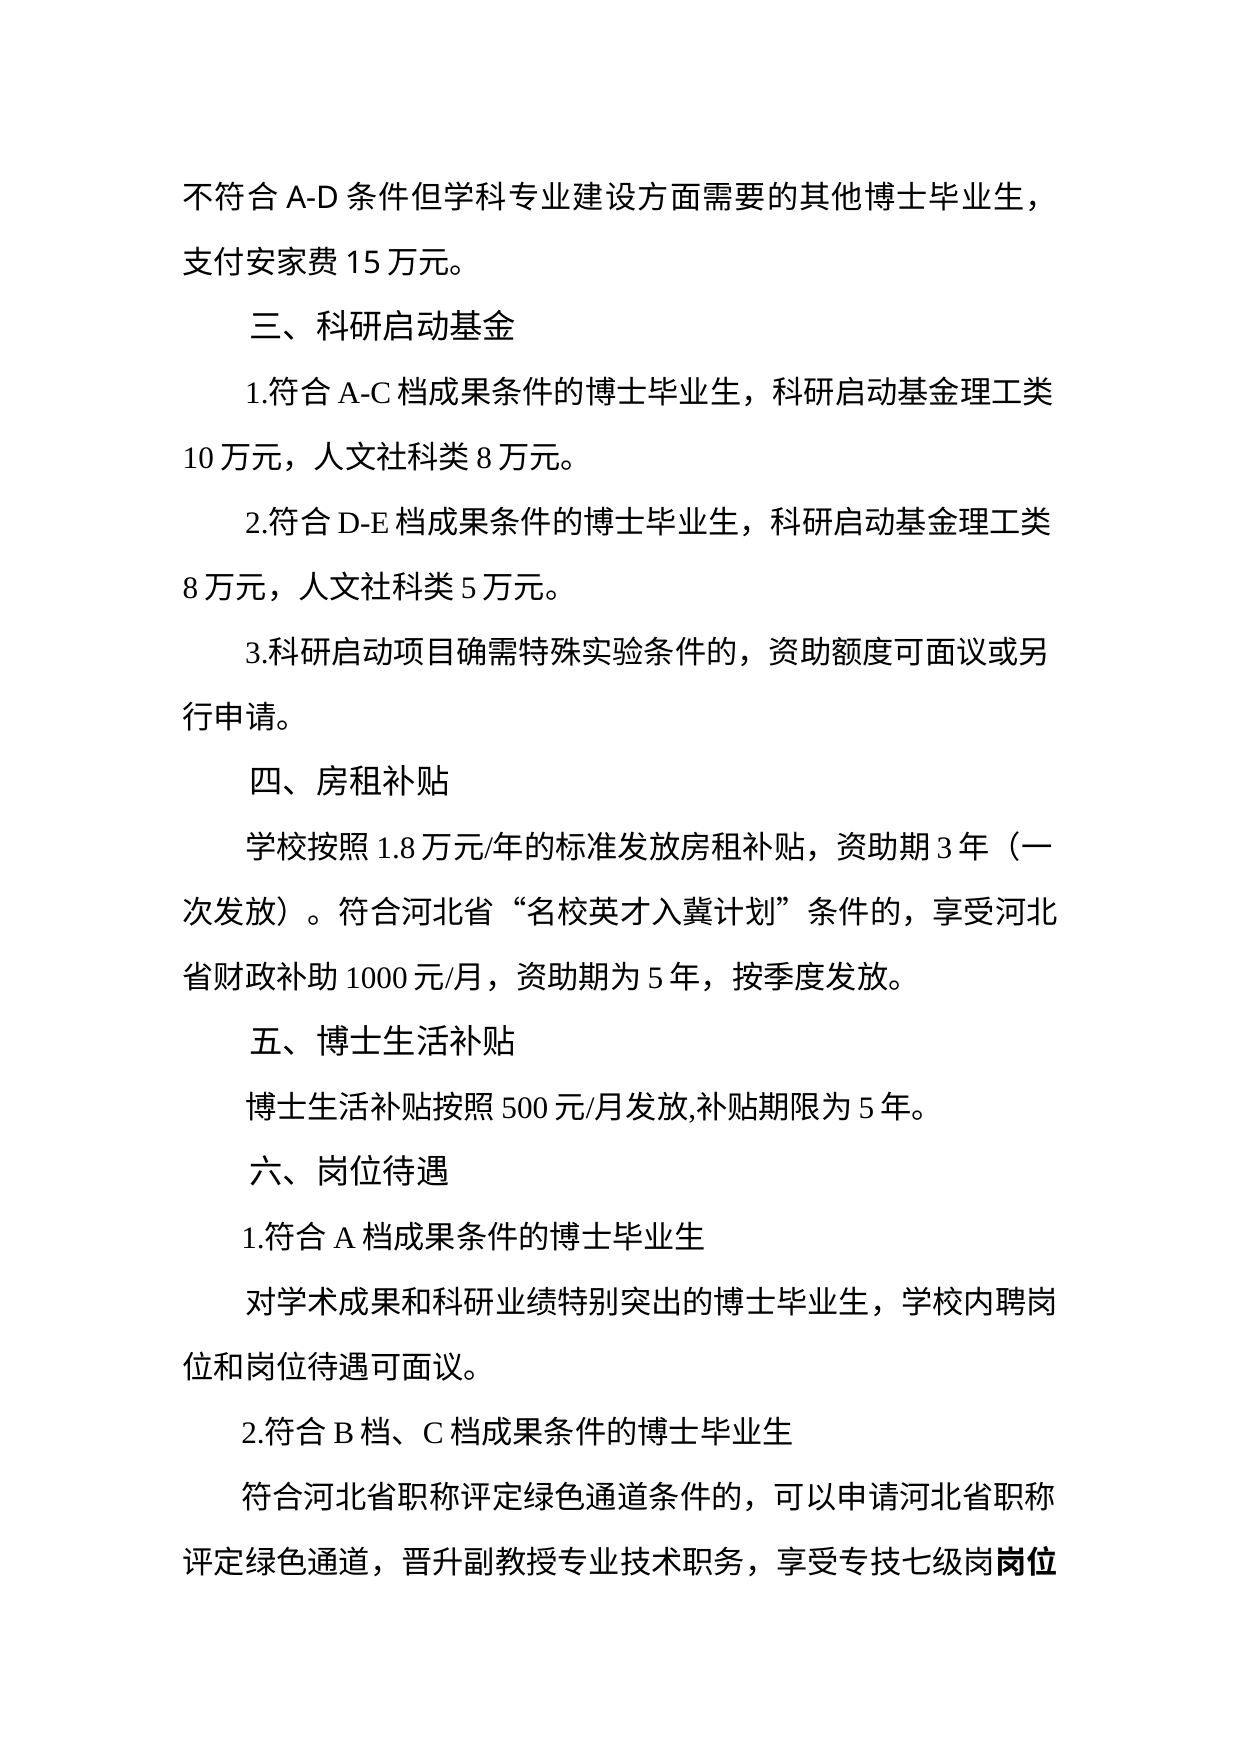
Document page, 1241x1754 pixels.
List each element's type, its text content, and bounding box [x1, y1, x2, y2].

text 1.符合A-C档成果条件的博士毕业生，科研启动基金理工类10万元，人文社科类8万元。 [182, 357, 1058, 487]
text 博士生活补贴按照500元/月发放,补贴期限为5年。 [182, 1072, 1058, 1137]
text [182, 162, 1058, 292]
text 3.科研启动项目确需特殊实验条件的，资助额度可面议或另行申请。 [182, 617, 1058, 747]
text 五、博士生活补贴 [182, 1007, 1058, 1072]
text 四、房租补贴 [182, 747, 1058, 812]
text 三、科研启动基金 [182, 292, 1058, 357]
text 1.符合A档成果条件的博士毕业生 [182, 1202, 1058, 1267]
text 学校按照1.8万元/年的标准发放房租补贴，资助期3年（一次发放）。符合河北省“名校英才入冀计划”条件的，享受河北省财政补助1000元/月，资助期为5年，按季度发放。 [182, 812, 1058, 1007]
text 2.符合B档、C档成果条件的博士毕业生 [182, 1397, 1058, 1462]
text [182, 1462, 1058, 1592]
text 六、岗位待遇 [182, 1137, 1058, 1202]
text 2.符合D-E档成果条件的博士毕业生，科研启动基金理工类8万元，人文社科类5万元。 [182, 487, 1058, 617]
text 对学术成果和科研业绩特别突出的博士毕业生，学校内聘岗位和岗位待遇可面议。 [182, 1267, 1058, 1397]
